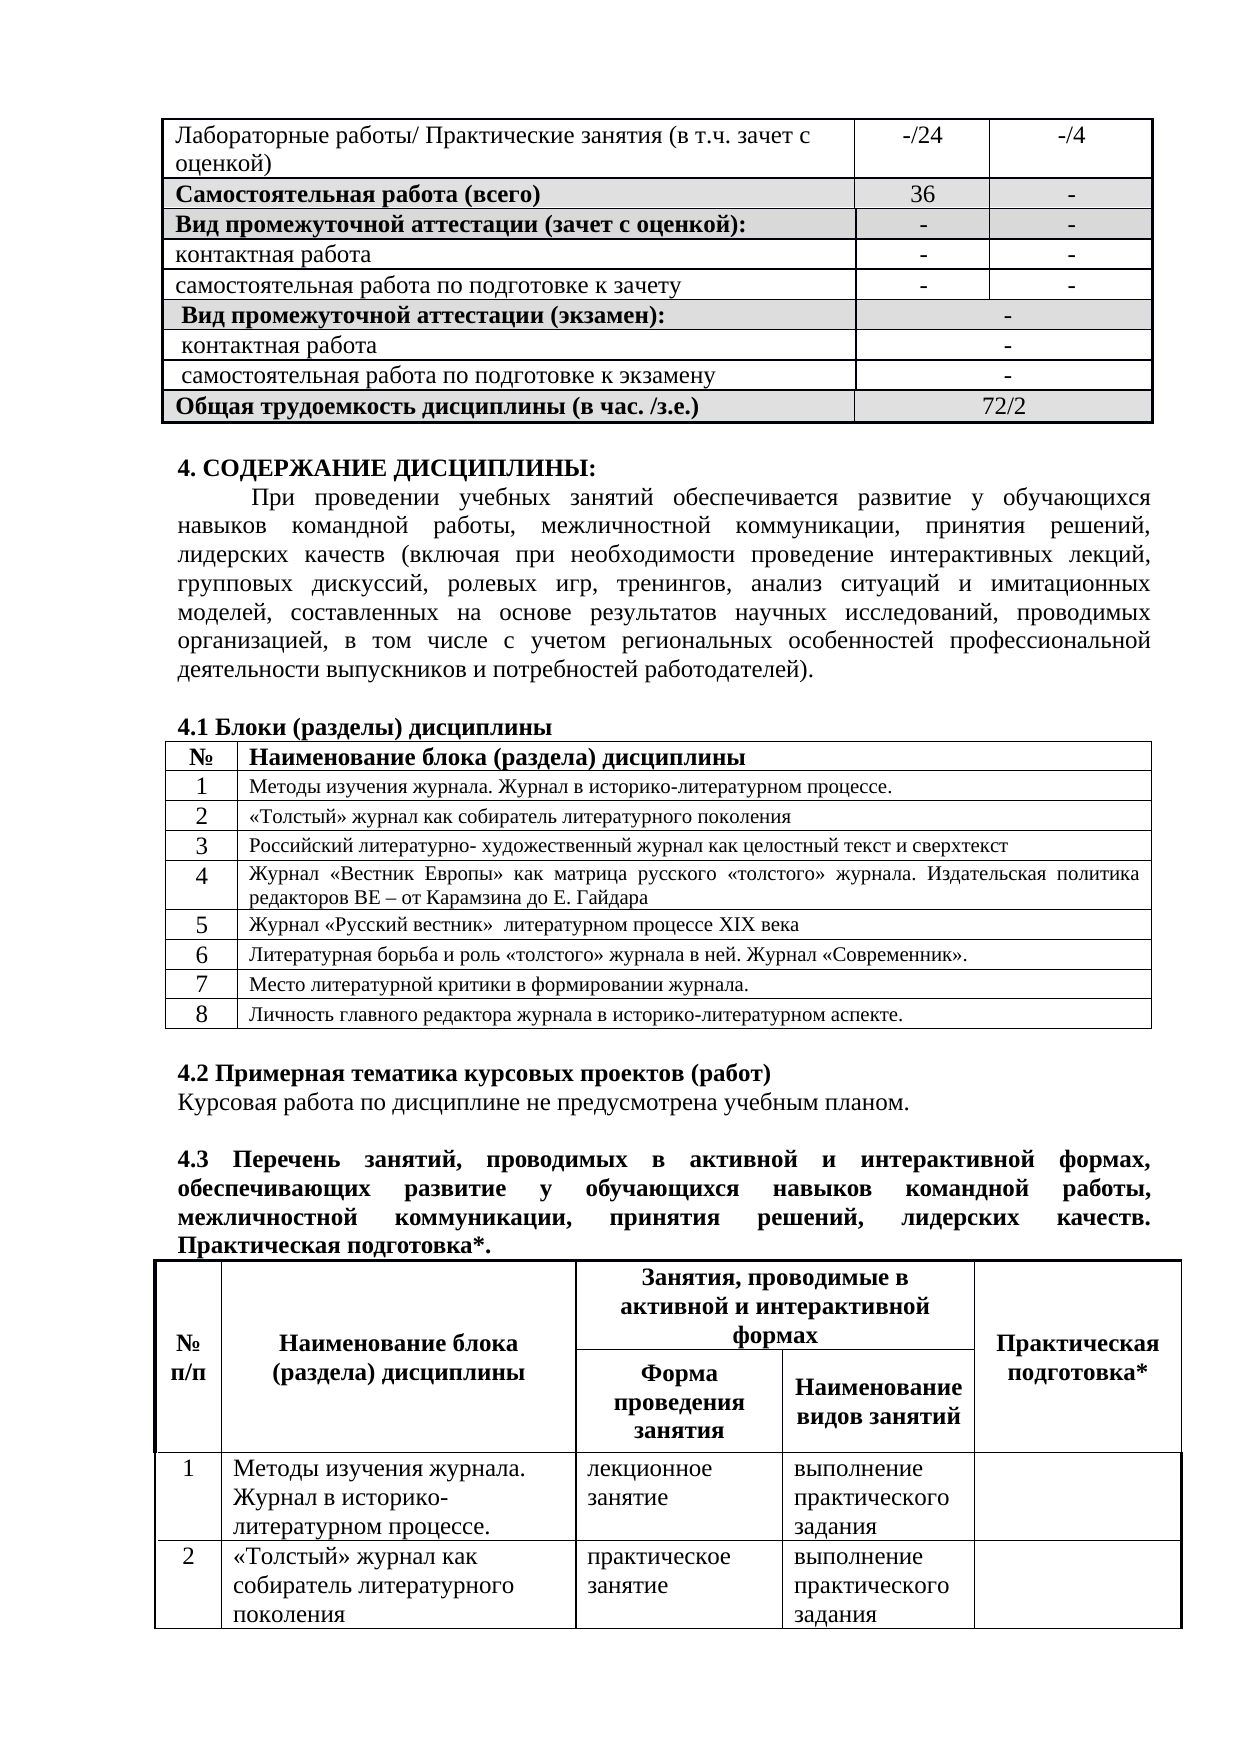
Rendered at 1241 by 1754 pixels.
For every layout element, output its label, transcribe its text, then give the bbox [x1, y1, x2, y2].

table_cell - [857, 209, 989, 238]
table_cell контактная работа [164, 330, 855, 359]
table_cell самостоятельная работа по подготовке к экзамену [164, 361, 855, 389]
table_cell Место литературной критики в формировании журнала. [238, 970, 1151, 998]
table_cell Форма проведения занятия [577, 1350, 782, 1452]
table_cell 8 [166, 999, 237, 1028]
table_cell - [990, 240, 1151, 268]
table_cell лекционное занятие [577, 1453, 782, 1540]
table_cell - [990, 270, 1151, 298]
table_cell 36 [855, 179, 989, 207]
table_cell Самостоятельная работа (всего) [164, 179, 854, 207]
table_cell 6 [166, 940, 237, 968]
table_cell Журнал «Вестник Европы» как матрица русского «толстого» журнала. Издательская политика редакторов ВЕ – от Карамзина до Е. Гайдара [238, 861, 1151, 909]
table_cell - [857, 361, 1151, 389]
table_cell - [990, 209, 1151, 238]
text 4. Содержание дисциплины: [177, 453, 1152, 482]
table_cell 1 [156, 1453, 221, 1540]
table_cell выполнение практического задания [783, 1453, 974, 1540]
table_header Наименование блока (раздела) дисциплины [222, 1262, 575, 1452]
table_header Занятия, проводимые в активной и интерактивной формах [577, 1262, 974, 1348]
table_cell - [990, 179, 1151, 207]
table_cell 7 [166, 970, 237, 998]
table_cell Личность главного редактора журнала в историко-литературном аспекте. [238, 999, 1151, 1028]
table_cell - [857, 330, 1151, 359]
table_cell 5 [166, 910, 237, 939]
table_cell [975, 1453, 1180, 1540]
table_cell -/24 [855, 120, 989, 177]
table_cell «Толстый» журнал как собиратель литературного поколения [238, 801, 1151, 830]
table_header Наименование блока (раздела) дисциплины [238, 742, 1151, 770]
table_cell 72/2 [855, 391, 1151, 421]
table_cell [577, 1541, 782, 1627]
table_cell - [857, 240, 989, 268]
table_cell самостоятельная работа по подготовке к зачету [164, 270, 855, 298]
text При проведении учебных занятий обеспечивается развитие у обучающихся навыков командной работы, межличностной коммуникации, принятия решений, лидерских качеств (включая при необходимости проведение интерактивных лекций, групповых дискуссий, ролевых игр, тренингов, анализ ситуаций и имитационных моделей, составленных на основе результатов научных исследований, проводимых организацией, в том числе с учетом региональных особенностей профессиональной деятельности выпускников и потребностей работодателей). [177, 482, 1152, 683]
table_cell 2 [166, 801, 237, 830]
table_cell «Толстый» журнал как собиратель литературного поколения [222, 1541, 575, 1627]
table_cell Методы изучения журнала. Журнал в историко-литературном процессе. [238, 771, 1151, 800]
table_cell - [857, 270, 989, 298]
table_cell Наименование видов занятий [783, 1350, 974, 1452]
table_cell Журнал «Русский вестник» литературном процессе XIX века [238, 910, 1151, 939]
table_cell 1 [166, 771, 237, 800]
table_cell контактная работа [164, 240, 855, 268]
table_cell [783, 1541, 974, 1627]
text Курсовая работа по дисциплине не предусмотрена учебным планом. [177, 1087, 1152, 1115]
table_header № [166, 742, 237, 770]
table_cell -/4 [990, 120, 1151, 177]
table_cell Лабораторные работы/ Практические занятия (в т.ч. зачет с оценкой) [164, 120, 854, 177]
table_cell Методы изучения журнала. Журнал в историко-литературном процессе. [222, 1453, 575, 1540]
table_cell Литературная борьба и роль «толстого» журнала в ней. Журнал «Современник». [238, 940, 1151, 968]
table_cell Вид промежуточной аттестации (экзамен): [164, 300, 855, 329]
table_cell Вид промежуточной аттестации (зачет с оценкой): [164, 209, 855, 238]
table_cell - [857, 300, 1151, 329]
table_cell 3 [166, 831, 237, 860]
text 4.2 Примерная тематика курсовых проектов (работ) [177, 1058, 1152, 1087]
table_cell [975, 1541, 1180, 1627]
table_header № п/п [157, 1262, 221, 1452]
table_cell 2 [156, 1540, 221, 1627]
table_cell Российский литературно- художественный журнал как целостный текст и сверхтекст [238, 831, 1151, 860]
table_header Практическая подготовка* [975, 1262, 1181, 1452]
text 4.3 Перечень занятий, проводимых в активной и интерактивной формах, обеспечивающих развитие у обучающихся навыков командной работы, межличностной коммуникации, принятия решений, лидерских качеств. Практическая подготовка*. [177, 1144, 1152, 1259]
table_cell 4 [166, 861, 237, 909]
table_cell Общая трудоемкость дисциплины (в час. /з.е.) [164, 391, 854, 421]
text 4.1 Блоки (разделы) дисциплины [177, 712, 1152, 741]
